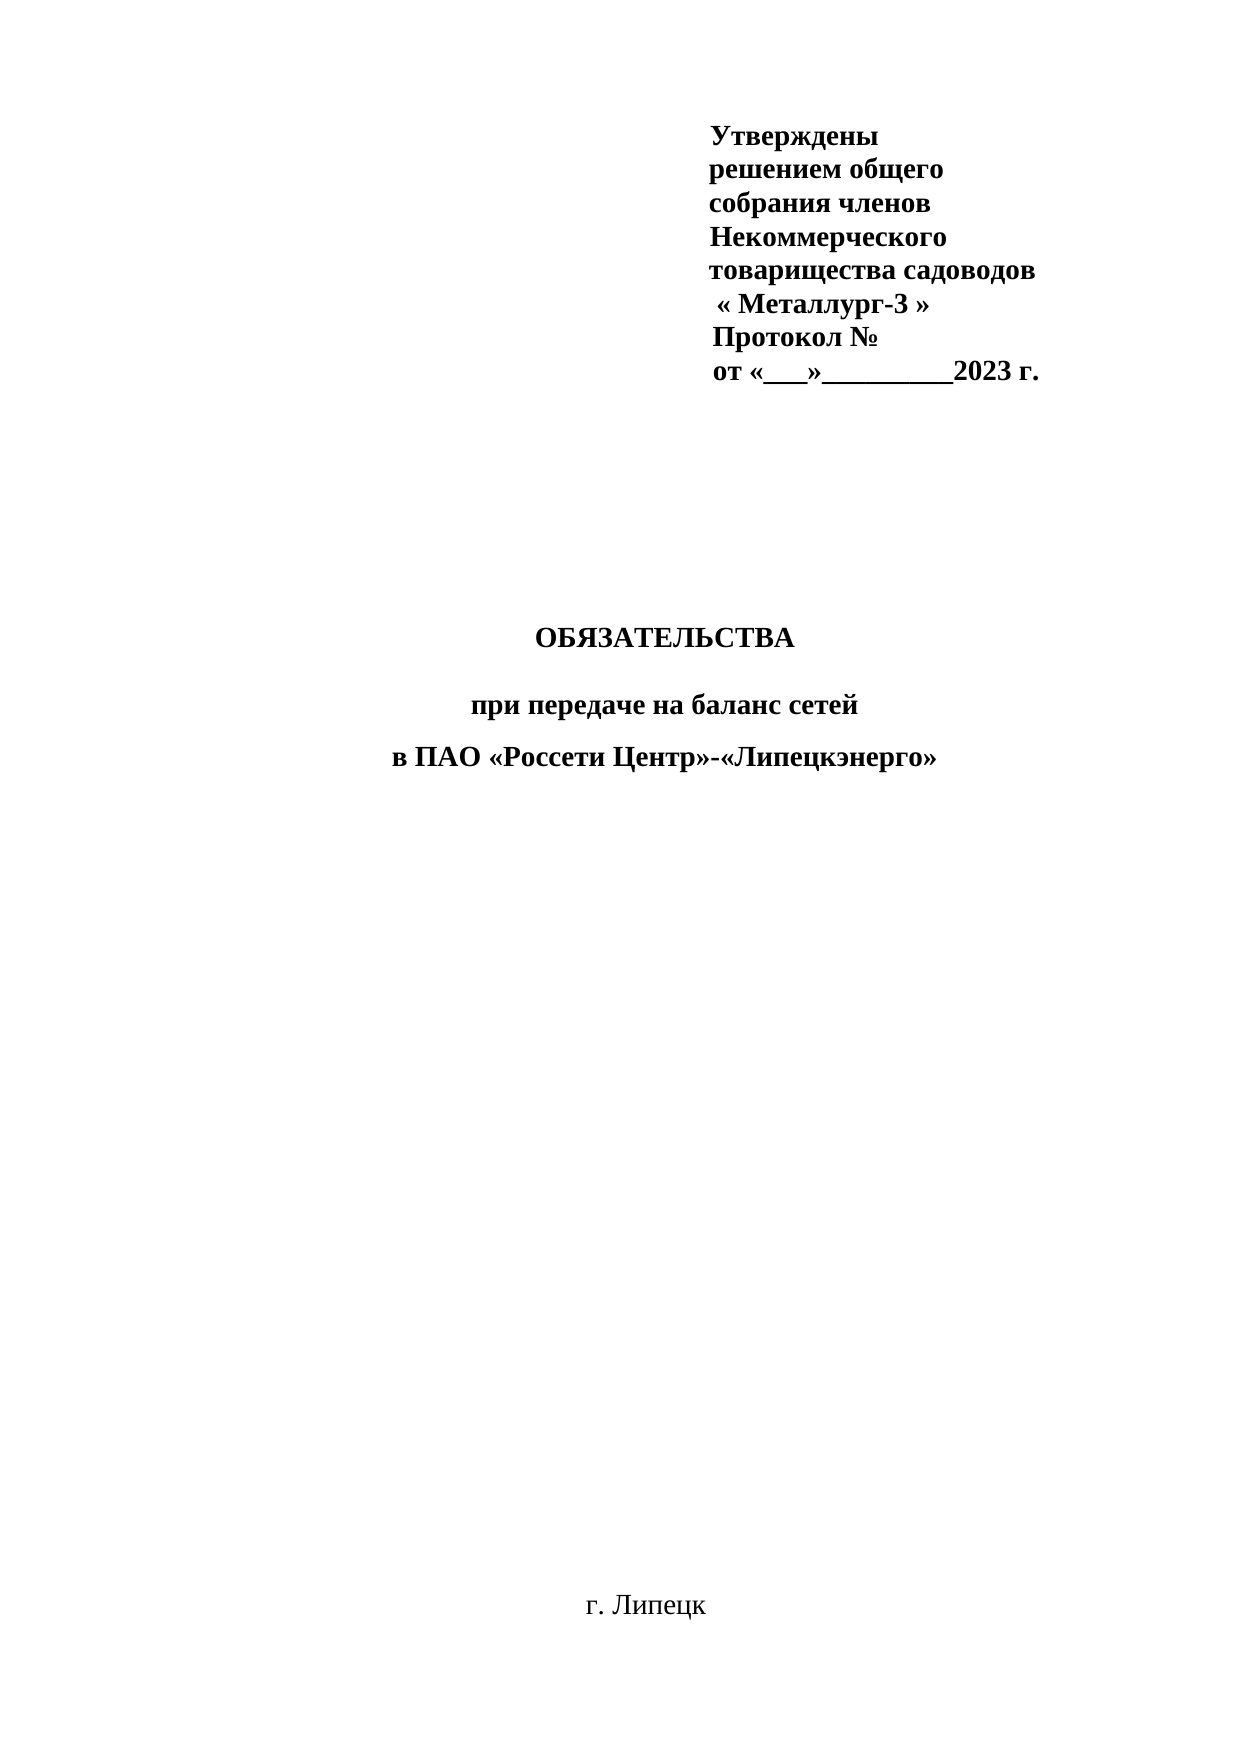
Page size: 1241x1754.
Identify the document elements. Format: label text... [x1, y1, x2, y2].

text в ПАО «Россети Центр»-«Липецкэнерго» [177, 739, 1152, 773]
text ОБЯЗАТЕЛЬСТВА [177, 620, 1152, 653]
text решением общего [177, 152, 1152, 185]
text товарищества садоводов [177, 252, 1152, 286]
text от «___»_________2023 г. [177, 353, 1152, 386]
text г. Липецк [177, 1587, 1152, 1620]
text Протокол № [177, 319, 1152, 353]
text Утверждены [177, 118, 1152, 152]
text при передаче на баланс сетей [177, 687, 1152, 720]
text собрания членов [177, 185, 1152, 219]
text Некоммерческого [177, 219, 1152, 252]
text « Металлург-3 » [177, 286, 1152, 319]
